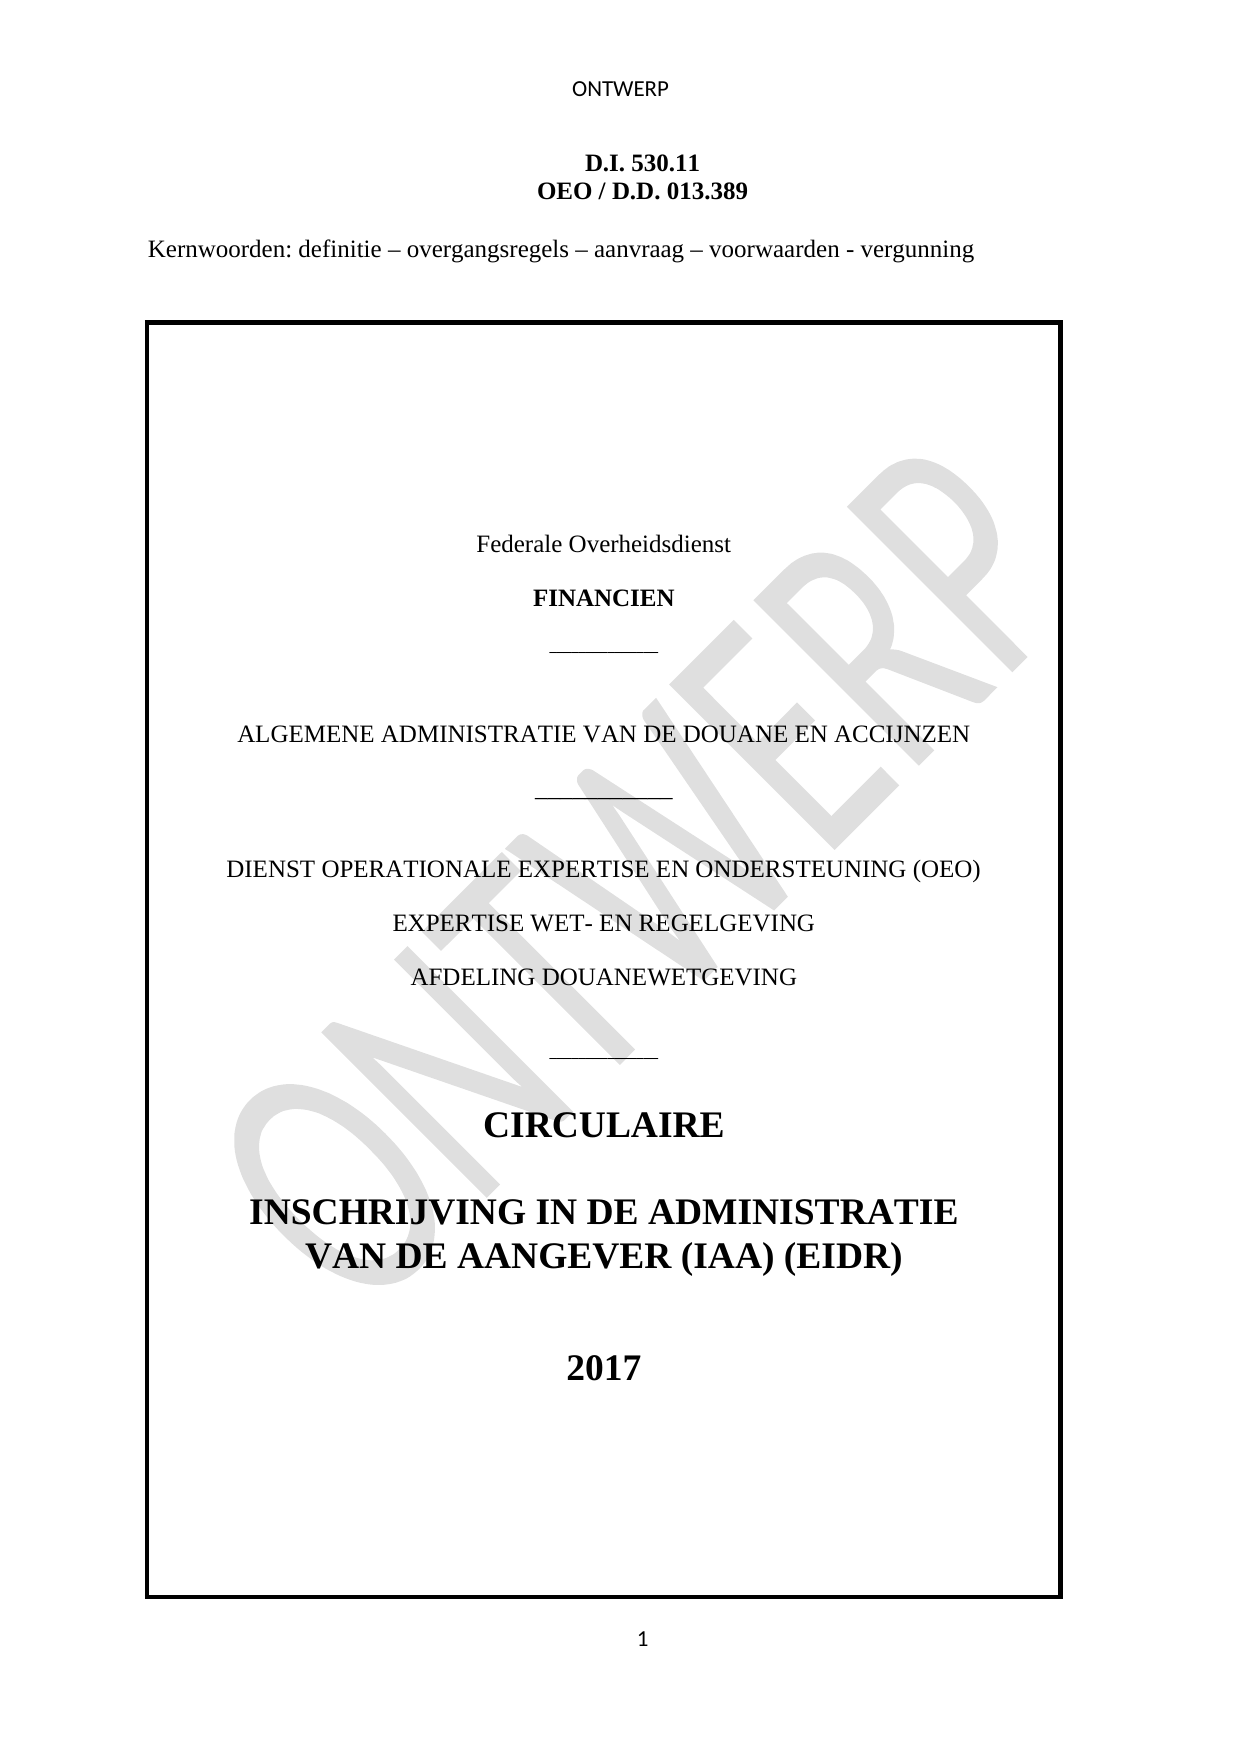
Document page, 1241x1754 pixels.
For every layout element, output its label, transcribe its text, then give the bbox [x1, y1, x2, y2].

text D.I. 530.11 [148, 148, 1137, 176]
table_header Federale Overheidsdienst FINANCIEN _______________ ALGEMENE ADMINISTRATIE VAN DE DOUANE EN ACCIJNZEN ___________ DIENST OPERATIONALE EXPERTISE EN ONDERSTEUNING (OEO) EXPERTISE WET- EN REGELGEVING AFDELING DOUANEWETGEVING _______________ CIRCULAIRE INSCHRIJVING IN DE ADMINISTRATIE VAN DE AANGEVER (IAA) (EIDR) 2017 [149, 325, 1058, 1594]
text Kernwoorden: definitie – overgangsregels – aanvraag – voorwaarden - vergunning [148, 234, 1137, 263]
text OEO / D.D. 013.389 [148, 176, 1137, 205]
